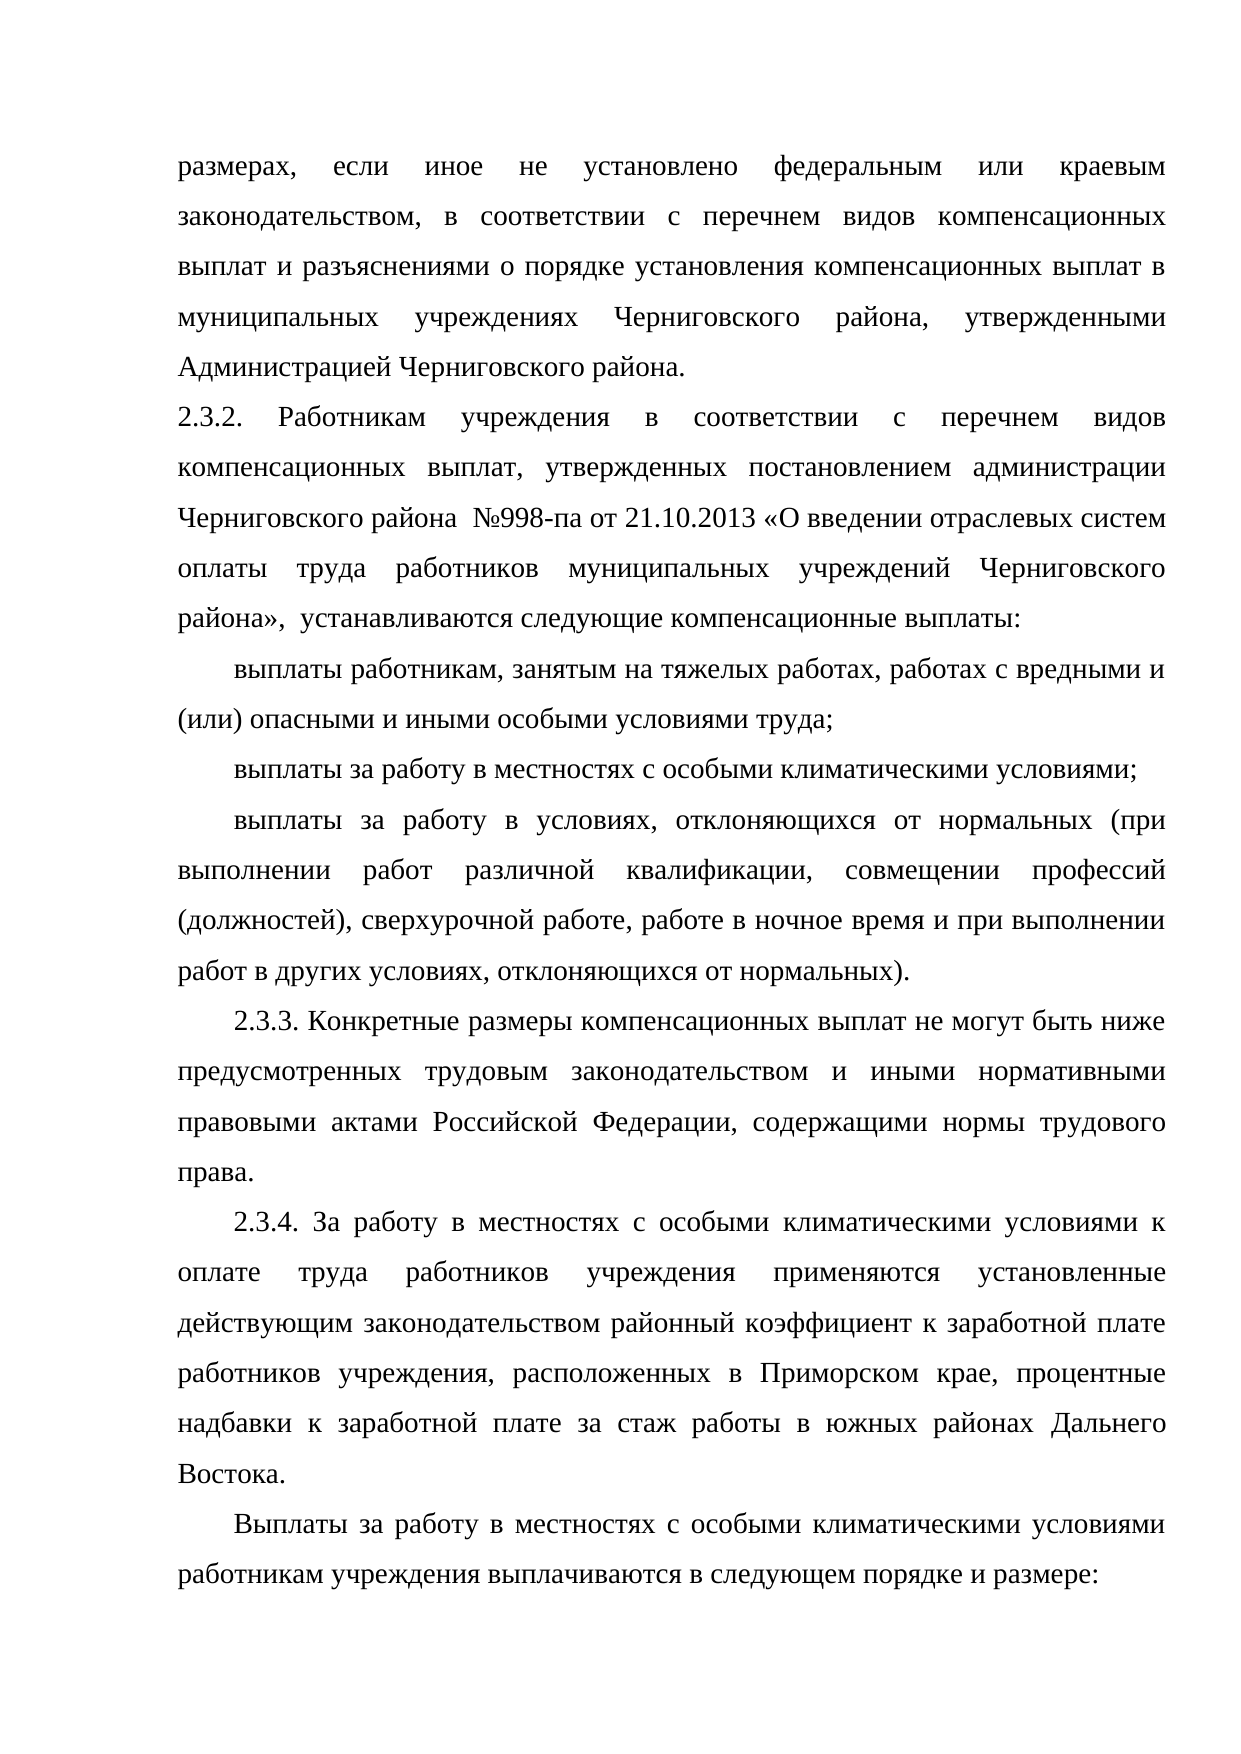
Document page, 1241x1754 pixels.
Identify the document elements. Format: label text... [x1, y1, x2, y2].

text выплаты работникам, занятым на тяжелых работах, работах с вредными и (или) опасными и иными особыми условиями труда; [177, 651, 1167, 735]
text 2.3.4. За работу в местностях с особыми климатическими условиями к оплате труда работников учреждения применяются установленные действующим законодательством районный коэффициент к заработной плате работников учреждения, расположенных в Приморском крае, процентные надбавки к заработной плате за стаж работы в южных районах Дальнего Востока. [177, 1204, 1167, 1489]
text Выплаты за работу в местностях с особыми климатическими условиями работникам учреждения выплачиваются в следующем порядке и размере: [177, 1506, 1167, 1590]
text выплаты за работу в местностях с особыми климатическими условиями; [177, 751, 1167, 785]
text 2.3.3. Конкретные размеры компенсационных выплат не могут быть ниже предусмотренных трудовым законодательством и иными нормативными правовыми актами Российской Федерации, содержащими нормы трудового права. [177, 1003, 1167, 1187]
text 2.3.2. Работникам учреждения в соответствии с перечнем видов компенсационных выплат, утвержденных постановлением администрации Черниговского района №998-па от 21.10.2013 «О введении отраслевых систем оплаты труда работников муниципальных учреждений Черниговского района», устанавливаются следующие компенсационные выплаты: [177, 399, 1167, 634]
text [177, 148, 1167, 382]
text выплаты за работу в условиях, отклоняющихся от нормальных (при выполнении работ различной квалификации, совмещении профессий (должностей), сверхурочной работе, работе в ночное время и при выполнении работ в других условиях, отклоняющихся от нормальных). [177, 802, 1167, 986]
